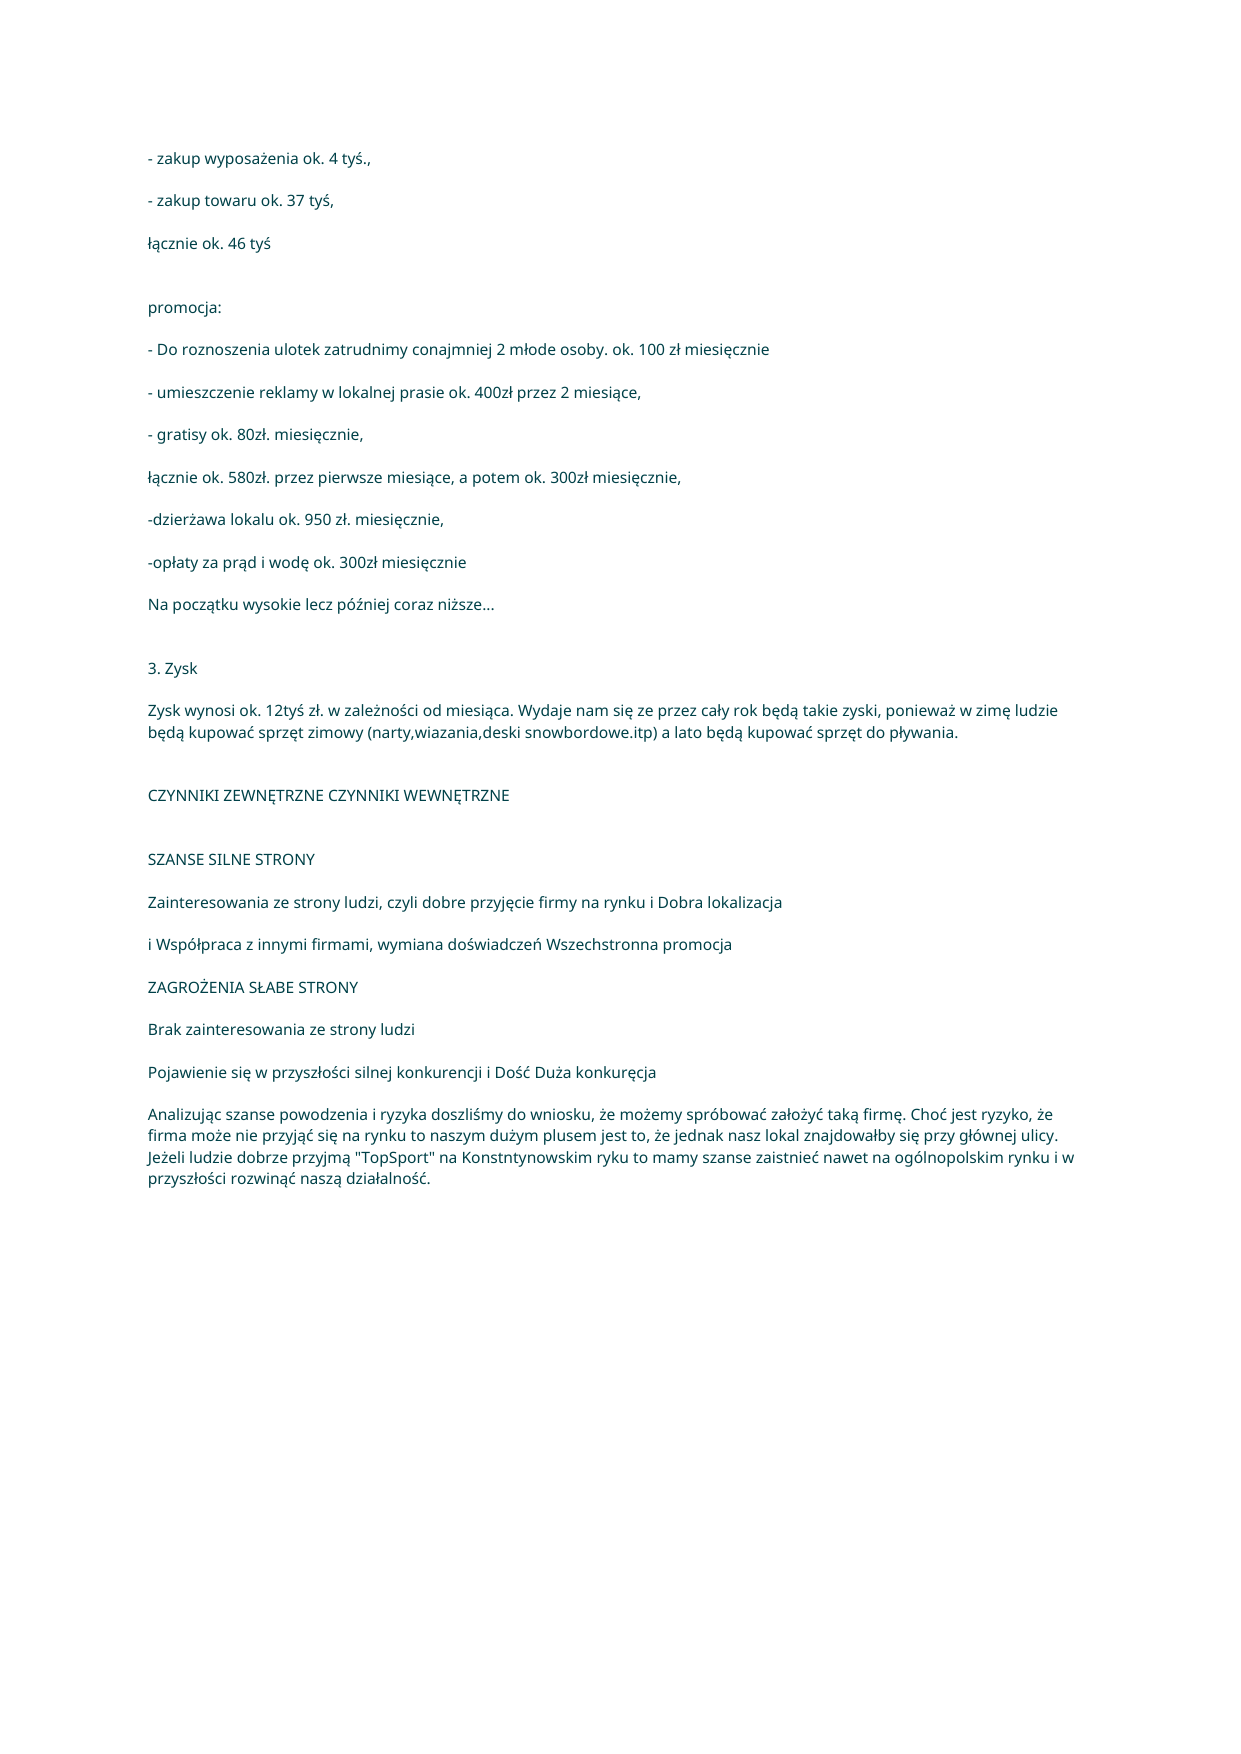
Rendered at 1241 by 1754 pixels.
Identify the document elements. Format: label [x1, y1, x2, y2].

text [148, 148, 1093, 1189]
